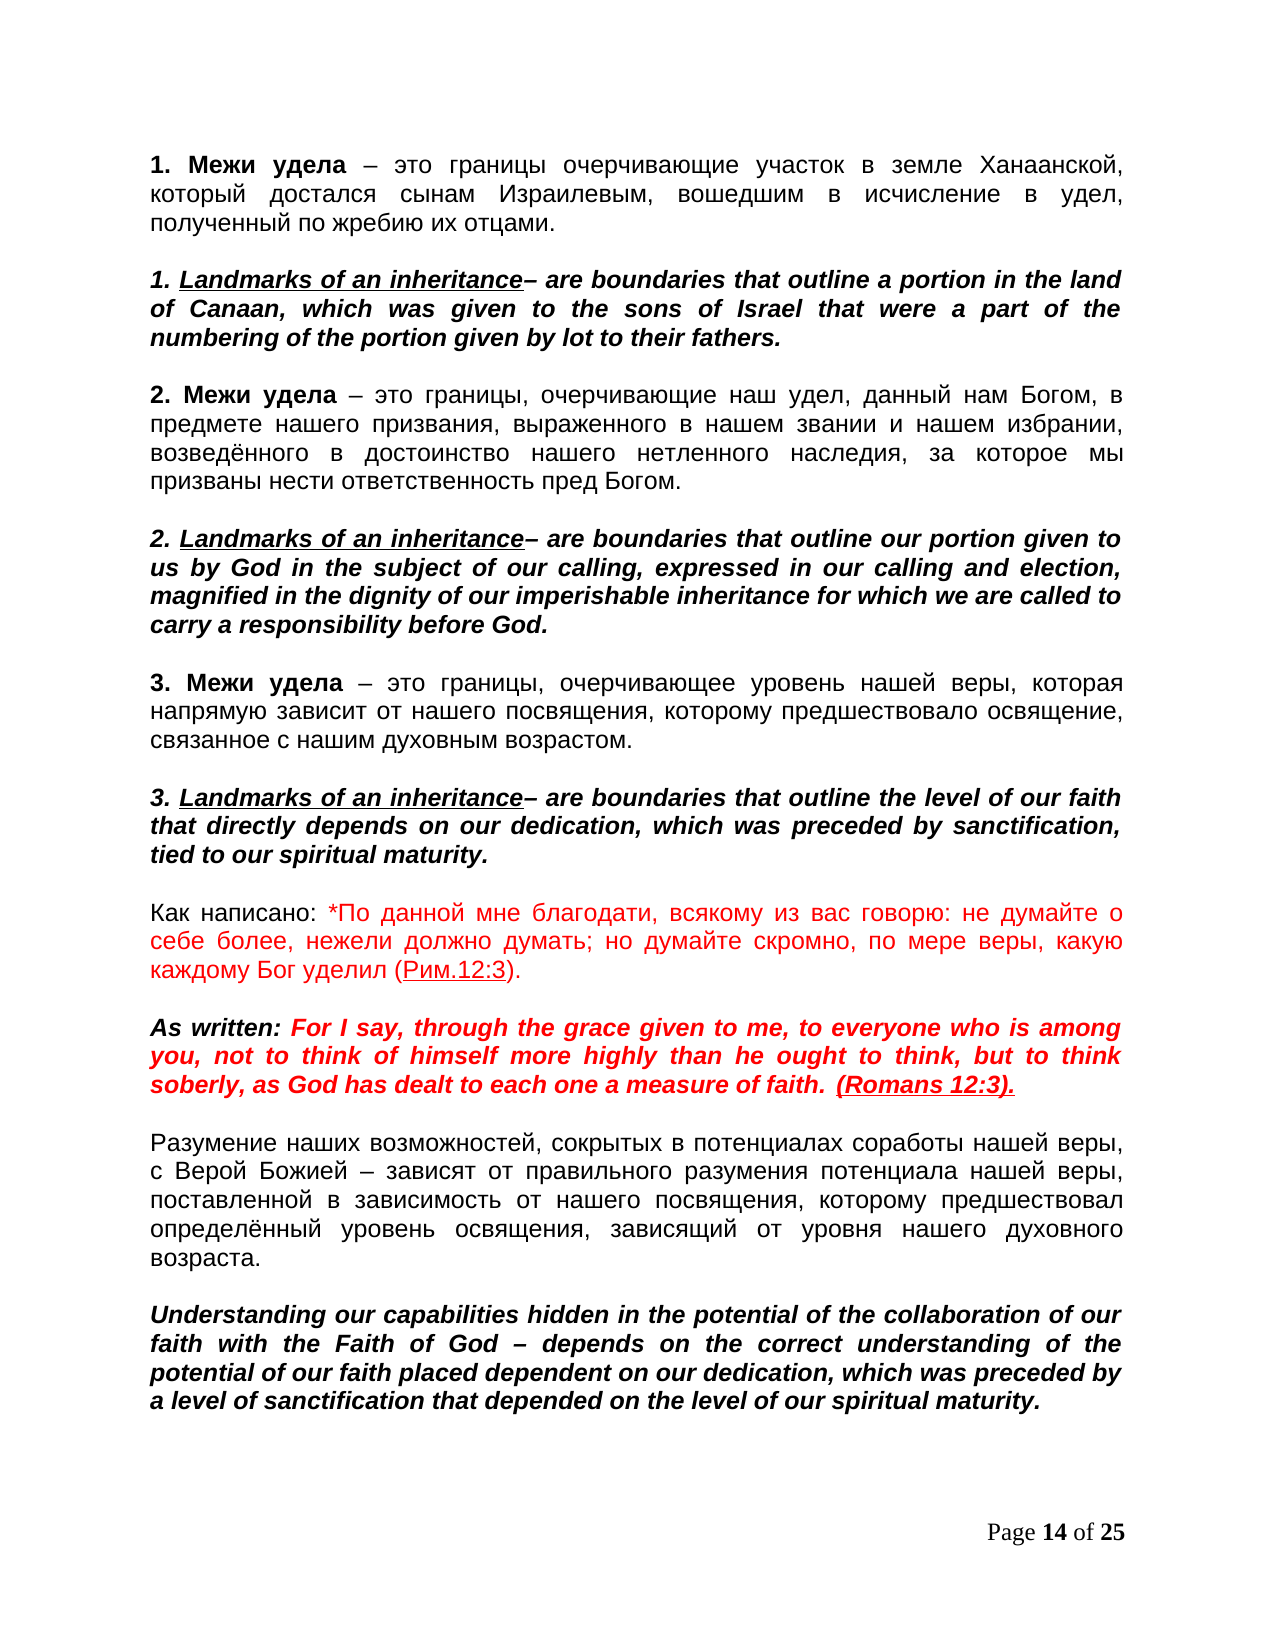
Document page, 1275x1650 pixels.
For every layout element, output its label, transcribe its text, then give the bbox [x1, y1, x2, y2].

text Как написано: *По данной мне благодати, всякому из вас говорю: не думайте о себе более, нежели должно думать; но думайте скромно, по мере веры, какую каждому Бог уделил (Рим.12:3). [150, 897, 1125, 984]
text 2. Межи удела – это границы, очерчивающие наш удел, данный нам Богом, в предмете нашего призвания, выраженного в нашем звании и нашем избрании, возведённого в достоинство нашего нетленного наследия, за которое мы призваны нести ответственность пред Богом. [150, 380, 1125, 495]
text 3. Межи удела – это границы, очерчивающее уровень нашей веры, которая напрямую зависит от нашего посвящения, которому предшествовало освящение, связанное с нашим духовным возрастом. [150, 667, 1125, 754]
text Разумение наших возможностей, сокрытых в потенциалах соработы нашей веры, с Верой Божией – зависят от правильного разумения потенциала нашей веры, поставленной в зависимость от нашего посвящения, которому предшествовал определённый уровень освящения, зависящий от уровня нашего духовного возраста. [150, 1127, 1125, 1271]
text 3. Landmarks of an inheritance– are boundaries that outline the level of our faith that directly depends on our dedication, which was preceded by sanctification, tied to our spiritual maturity. [150, 782, 1125, 869]
text 1. Межи удела – это границы очерчивающие участок в земле Ханаанской, который достался сынам Израилевым, вошедшим в исчисление в удел, полученный по жребию их отцами. [150, 150, 1125, 236]
text As written: For I say, through the grace given to me, to everyone who is among you, not to think of himself more highly than he ought to think, but to think soberly, as God has dealt to each one a measure of faith. (Romans 12:3). [150, 1012, 1125, 1099]
text 1. Landmarks of an inheritance– are boundaries that outline a portion in the land of Canaan, which was given to the sons of Israel that were a part of the numbering of the portion given by lot to their fathers. [150, 265, 1125, 351]
text Understanding our capabilities hidden in the potential of the collaboration of our faith with the Faith of God – depends on the correct understanding of the potential of our faith placed dependent on our dedication, which was preceded by a level of sanctification that depended on the level of our spiritual maturity. [150, 1300, 1125, 1415]
text 2. Landmarks of an inheritance– are boundaries that outline our portion given to us by God in the subject of our calling, expressed in our calling and election, magnified in the dignity of our imperishable inheritance for which we are called to carry a responsibility before God. [150, 524, 1125, 639]
